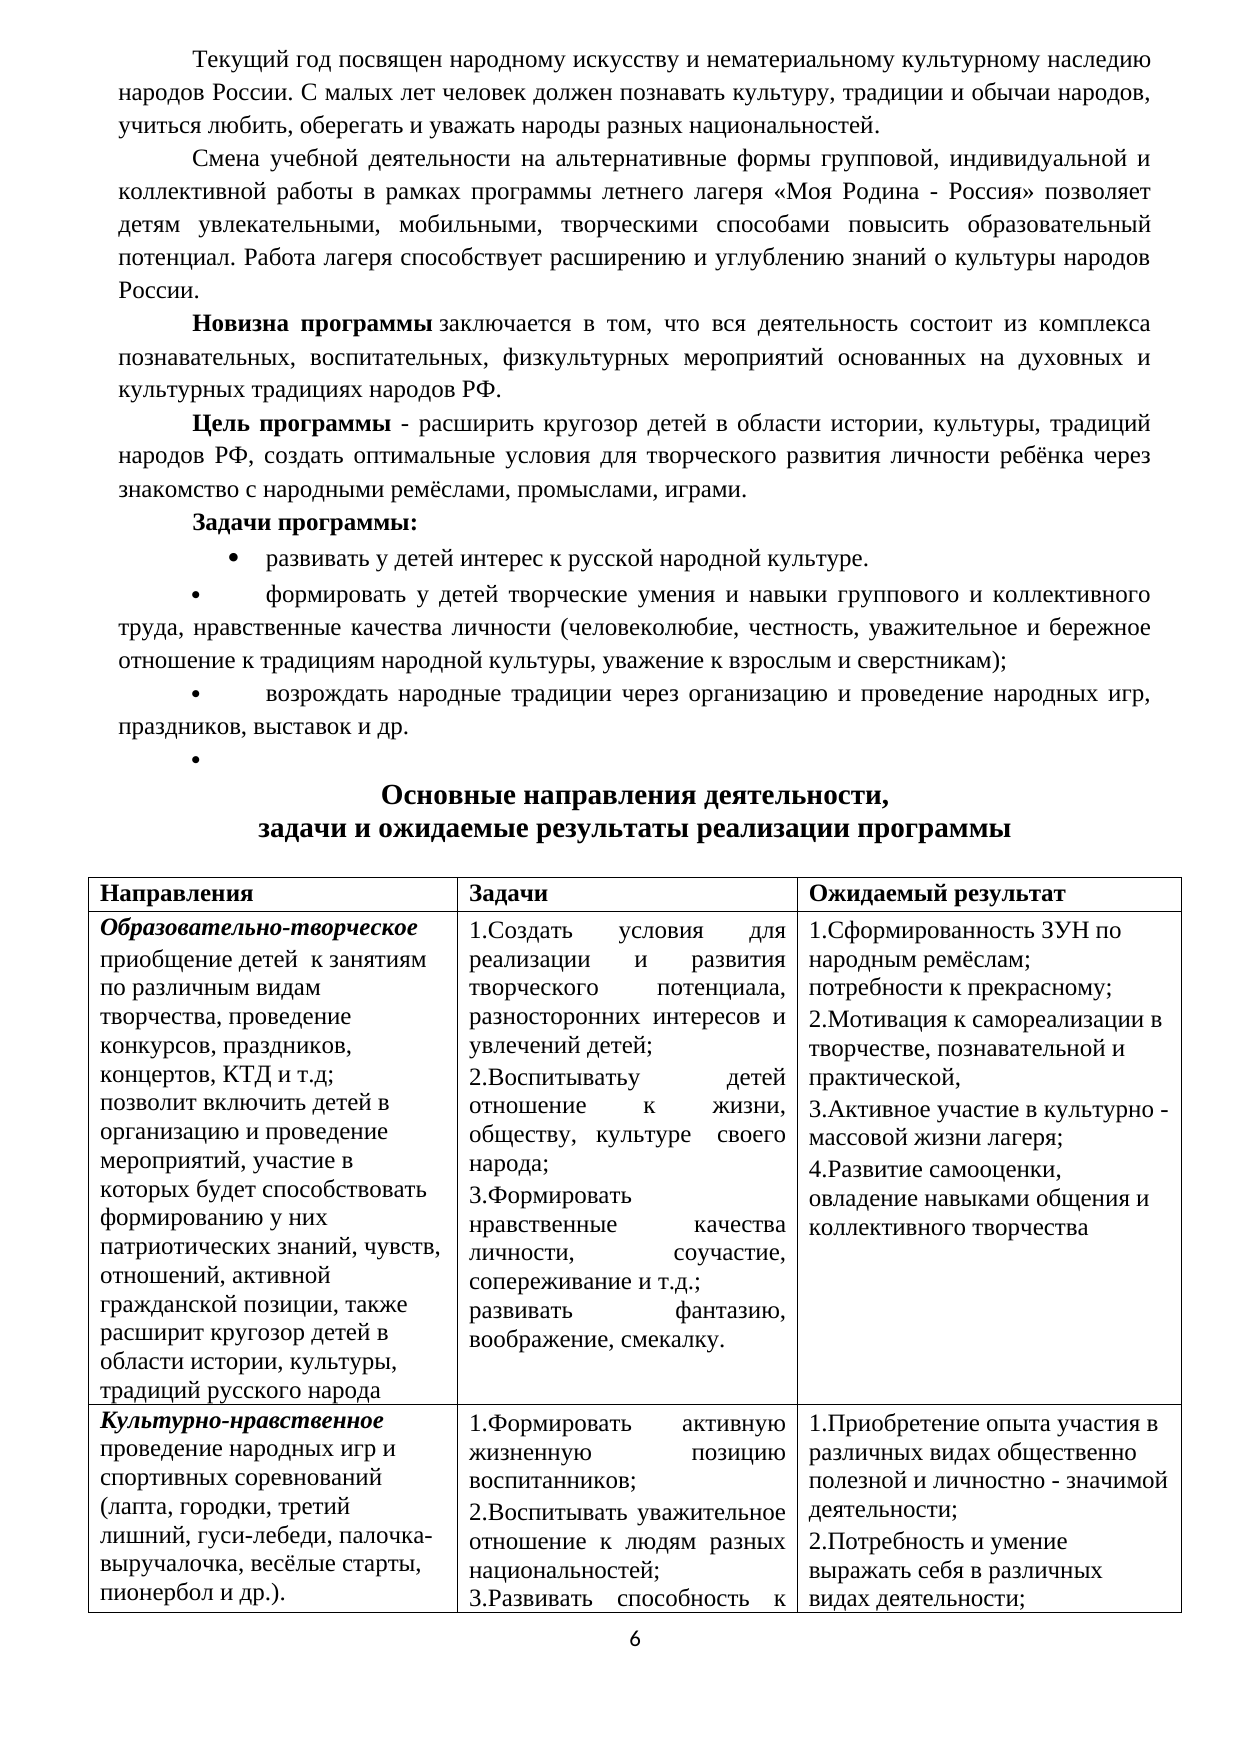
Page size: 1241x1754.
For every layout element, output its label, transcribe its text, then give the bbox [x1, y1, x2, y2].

subtitle задачи и ожидаемые результаты реализации программы [118, 811, 1152, 844]
text Новизна программы заключается в том, что вся деятельность состоит из комплекса познавательных, воспитательных, физкультурных мероприятий основанных на духовных и культурных традициях народов РФ. [118, 370, 1152, 403]
text Смена учебной деятельности на альтернативные формы групповой, индивидуальной и коллективной работы в рамках программы летнего лагеря «Моя Родина - Россия» позволяет детям увлекательными, мобильными, творческими способами повысить образовательный потенциал. Работа лагеря способствует расширению и углублению знаний о культуры народов России. [118, 143, 1152, 304]
text Текущий год посвящен народному искусству и нематериальному культурному наследию народов России. С малых лет человек должен познавать культуру, традиции и обычаи народов, учиться любить, оберегать и уважать народы разных национальностей. [118, 44, 1152, 139]
table_header Ожидаемый результат [798, 878, 1181, 911]
text Задачи программы: [118, 507, 1152, 535]
list развивать у детей интерес к русской народной культуре. [155, 543, 1152, 572]
table_cell 1.Создать условия для реализации и развития творческого потенциала, разносторонних интересов и увлечений детей; 2.Воспитыватьу детей отношение к жизни, обществу, культуре своего народа; 3.Формировать нравственные качества личности, соучастие, сопереживание и т.д.; развивать фантазию, воображение, смекалку. [458, 912, 797, 1404]
table_cell 1.Сформированность ЗУН по народным ремёслам; потребности к прекрасному; 2.Мотивация к самореализации в творчестве, познавательной и практической, 3.Активное участие в культурно - массовой жизни лагеря; 4.Развитие самооценки, овладение навыками общения и коллективного творчества [798, 912, 1181, 1404]
list возрождать народные традиции через организацию и проведение народных игр, праздников, выставок и др. [118, 678, 1152, 740]
table_header Направления [89, 878, 457, 911]
table_cell Образовательно-творческое приобщение детей к занятиям по различным видам творчества, проведение конкурсов, праздников, концертов, КТД и т.д; позволит включить детей в организацию и проведение мероприятий, участие в которых будет способствовать формированию у них патриотических знаний, чувств, отношений, активной гражданской позиции, также расширит кругозор детей в области истории, культуры, традиций русского народа [89, 912, 457, 1404]
text Новизна программы заключается в том, что вся деятельность состоит из комплекса познавательных, воспитательных, физкультурных мероприятий основанных на духовных и культурных традициях народов РФ. [118, 308, 1152, 342]
subtitle Основные направления деятельности, [118, 777, 1152, 811]
text Цель программы - расширить кругозор детей в области истории, культуры, традиций народов РФ, создать оптимальные условия для творческого развития личности ребёнка через знакомство с народными ремёслами, промыслами, играми. [118, 408, 1152, 502]
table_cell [89, 1405, 457, 1612]
list формировать у детей творческие умения и навыки группового и коллективного труда, нравственные качества личности (человеколюбие, честность, уважительное и бережное отношение к традициям народной культуры, уважение к взрослым и сверстникам); [118, 579, 1152, 674]
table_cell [458, 1405, 797, 1612]
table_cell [798, 1405, 1181, 1612]
table_header Задачи [458, 878, 797, 911]
